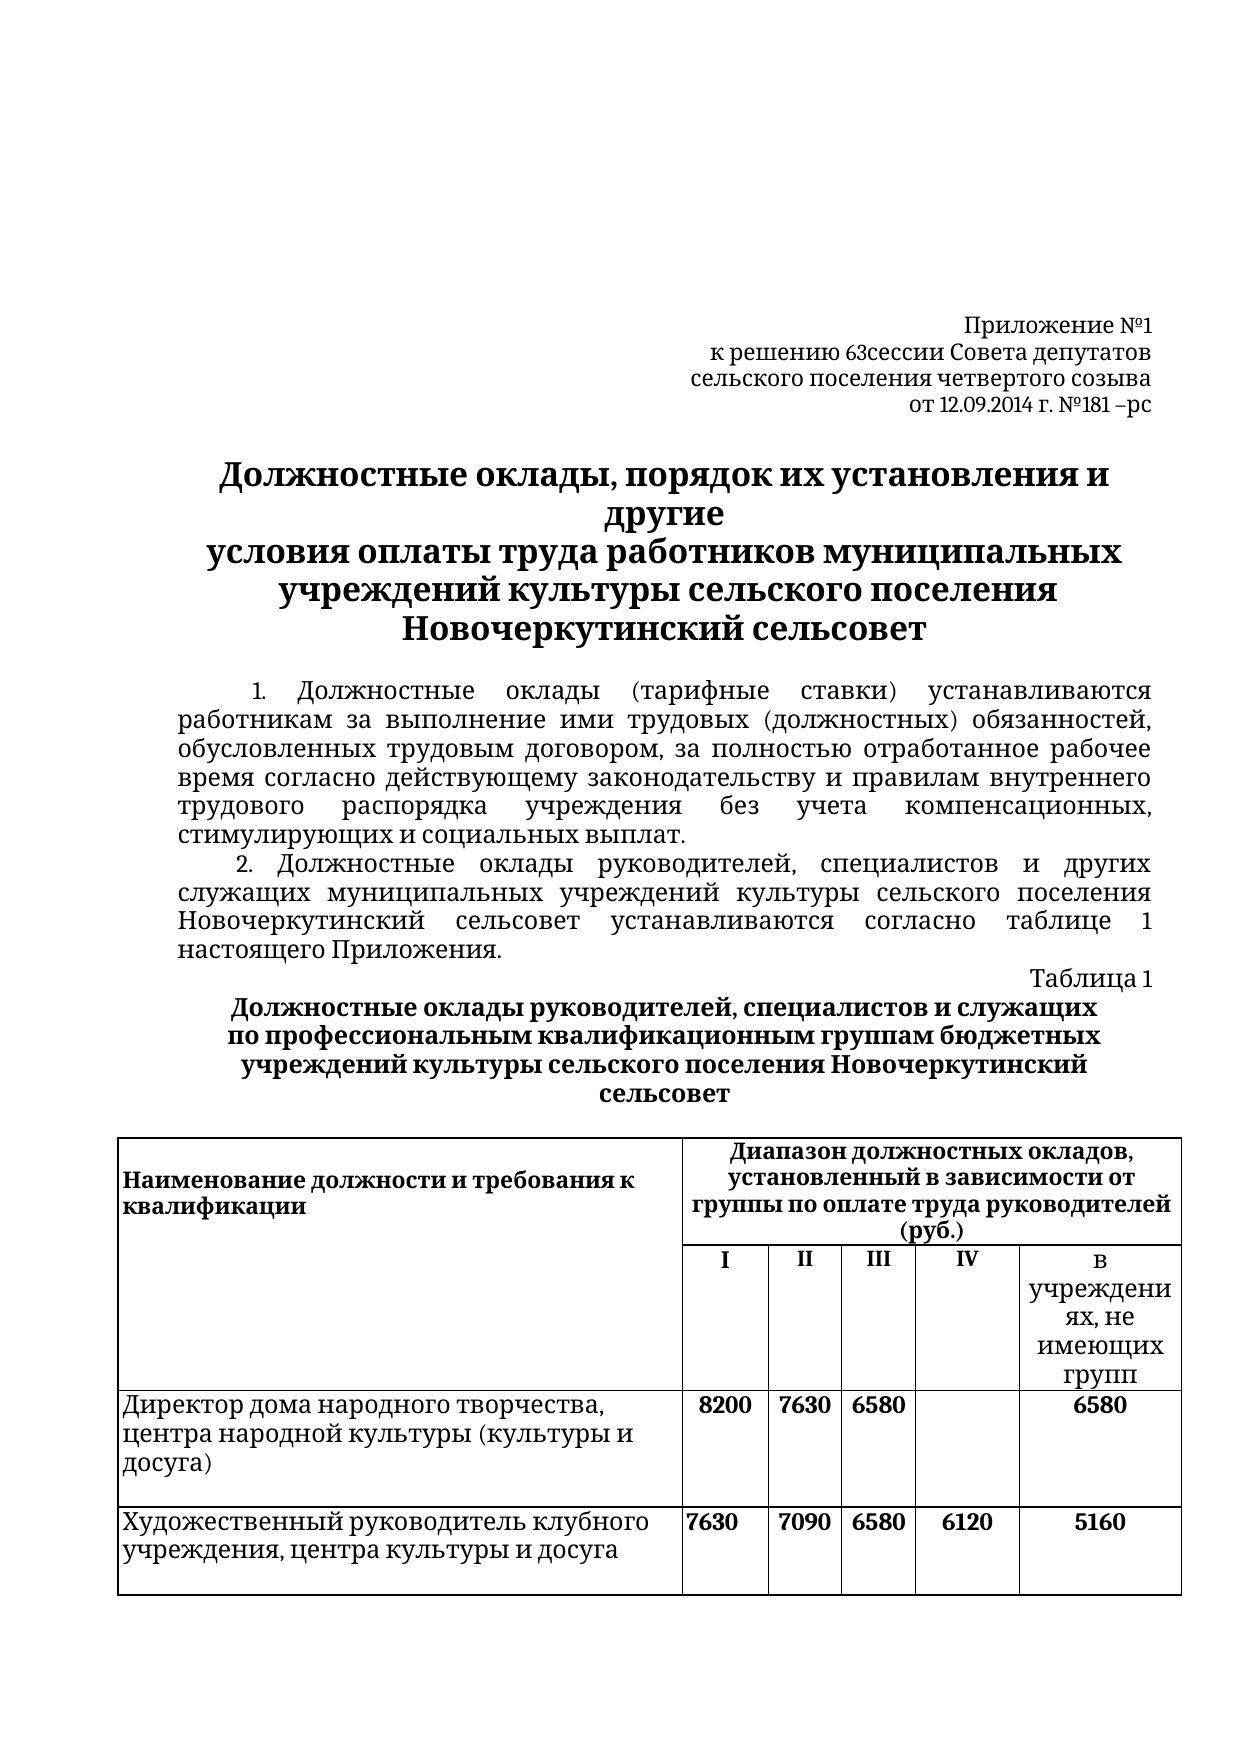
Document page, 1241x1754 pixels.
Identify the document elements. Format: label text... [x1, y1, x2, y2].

table_cell 8200 [683, 1391, 768, 1506]
table_cell IV [916, 1246, 1019, 1389]
table_cell 6580 [842, 1391, 915, 1506]
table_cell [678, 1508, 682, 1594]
table_cell 7630 [769, 1391, 841, 1506]
table_cell 6120 [916, 1508, 1019, 1594]
text Приложение №1 [177, 313, 1152, 339]
text Таблица 1 [177, 965, 1152, 993]
table_cell 5160 [1020, 1508, 1181, 1594]
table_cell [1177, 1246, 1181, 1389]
text к решению 63сессии Совета депутатов сельского поселения четвертого созыва [177, 339, 1152, 392]
table_cell [916, 1391, 1019, 1506]
table_cell II [769, 1246, 841, 1389]
text Должностные оклады руководителей, специалистов и служащих [177, 993, 1152, 1022]
table_cell III [842, 1246, 915, 1389]
table_cell 6580 [1020, 1391, 1181, 1506]
text по профессиональным квалификационным группам бюджетных [177, 1022, 1152, 1051]
table_cell 6580 [842, 1508, 915, 1594]
table_cell 7630 [683, 1508, 768, 1594]
text от 12.09.2014 г. №181 –рс [177, 392, 1152, 418]
table_cell 7090 [769, 1508, 841, 1594]
text 1. Должностные оклады (тарифные ставки) устанавливаются работникам за выполнение ими трудовых (должностных) обязанностей, обусловленных трудовым договором, за полностью отработанное рабочее время согласно действующему законодательству и правилам внутреннего трудового распорядка учреждения без учета компенсационных, стимулирующих и социальных выплат. [177, 677, 1152, 850]
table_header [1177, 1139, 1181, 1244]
text условия оплаты труда работников муниципальных [177, 533, 1152, 572]
text учреждений культуры сельского поселения Новочеркутинский сельсовет [177, 1051, 1152, 1108]
text учреждений культуры сельского поселения Новочеркутинский сельсовет [177, 572, 1152, 648]
text 2. Должностные оклады руководителей, специалистов и других служащих муниципальных учреждений культуры сельского поселения Новочеркутинский сельсовет устанавливаются согласно таблице 1 настоящего Приложения. [177, 850, 1152, 965]
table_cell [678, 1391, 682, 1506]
table_cell I [683, 1246, 768, 1389]
text Должностные оклады, порядок их установления и другие [177, 457, 1152, 533]
table_header Наименование должности и требования к квалификации [119, 1139, 682, 1389]
